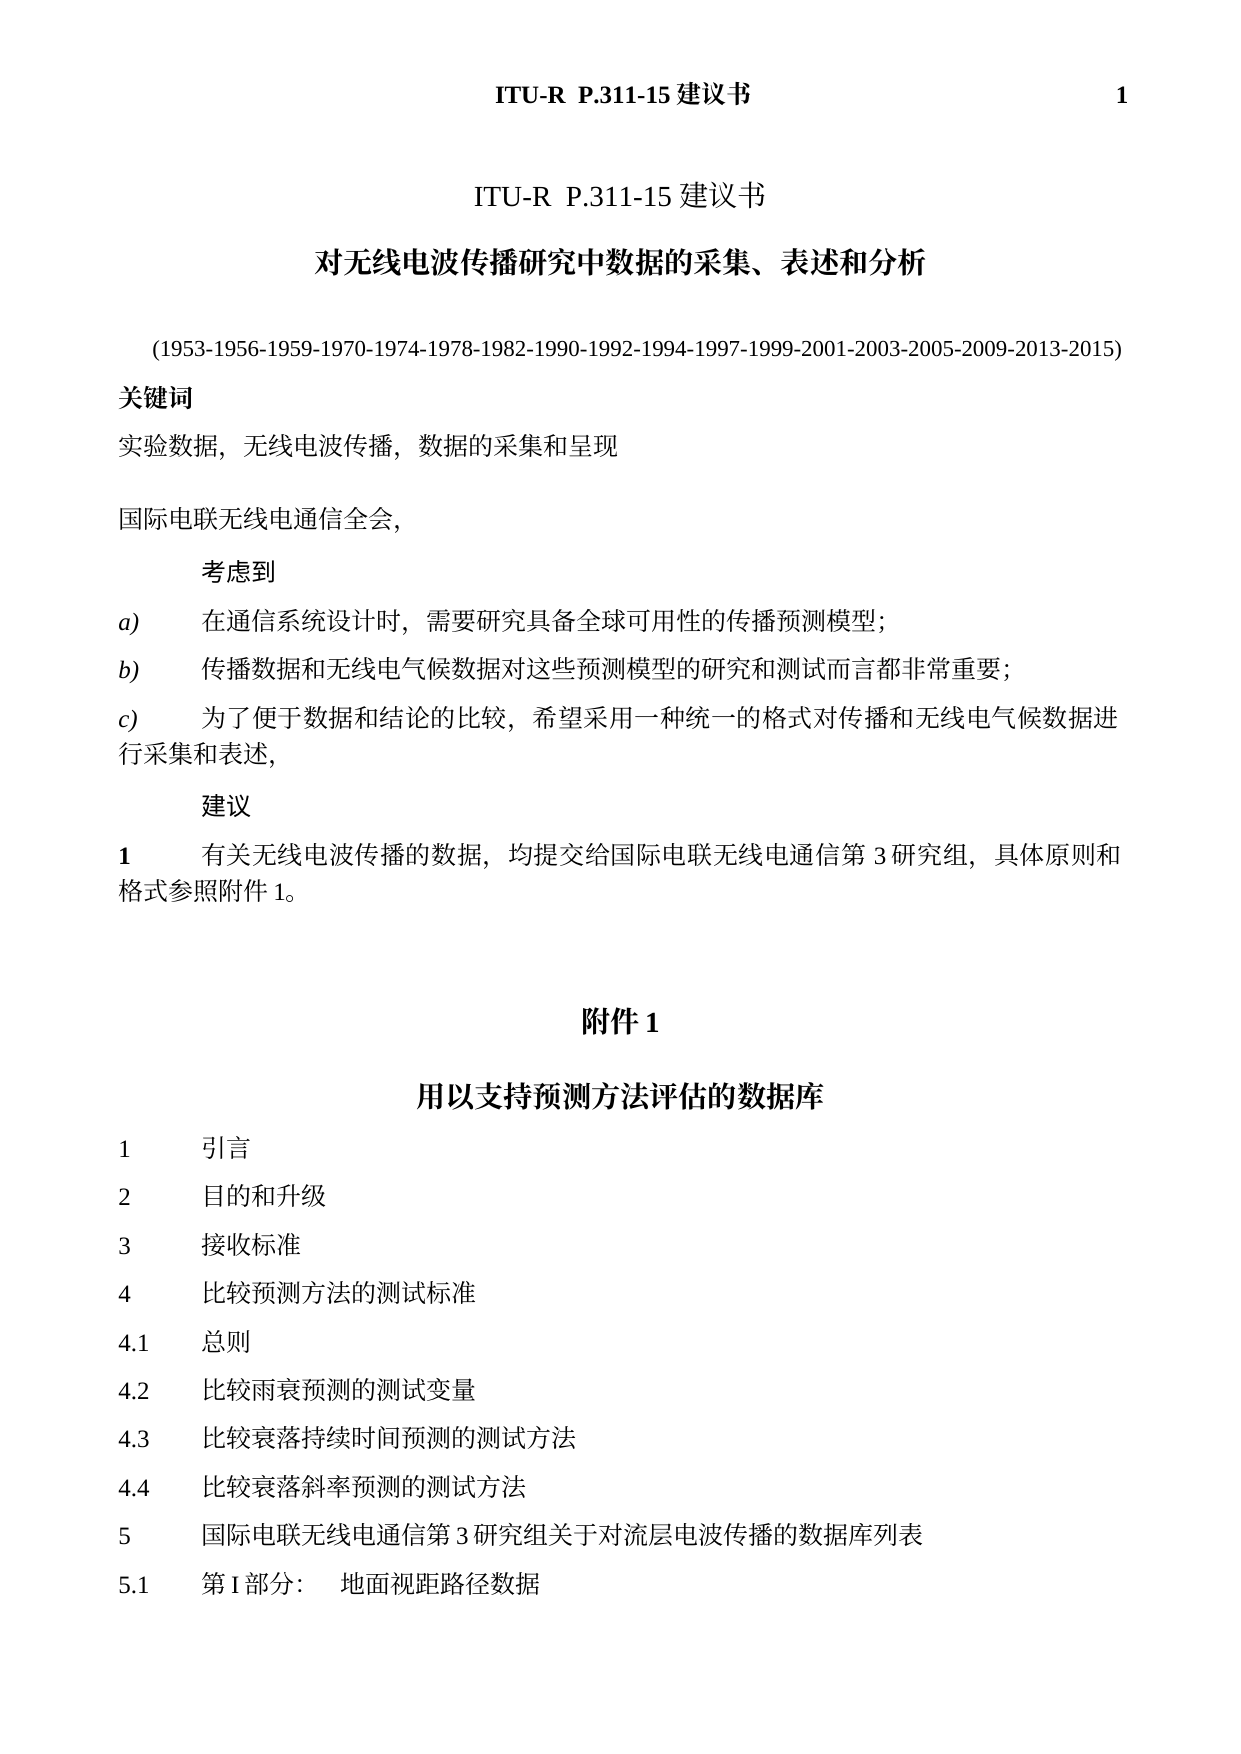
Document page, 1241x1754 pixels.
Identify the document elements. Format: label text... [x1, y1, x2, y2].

text 建议 [201, 787, 1122, 823]
text c) 为了便于数据和结论的比较，希望采用一种统一的格式对传播和无线电气候数据进行采集和表述， [118, 698, 1122, 770]
text 4.2 比较雨衰预测的测试变量 [118, 1371, 1122, 1407]
title 对无线电波传播研究中数据的采集、表述和分析 [118, 239, 1122, 281]
text 5 国际电联无线电通信第3研究组关于对流层电波传播的数据库列表 [118, 1516, 1122, 1552]
subtitle 关键词 [118, 378, 1122, 414]
text 5.1 第I部分： 地面视距路径数据 [118, 1564, 1122, 1600]
text 国际电联无线电通信全会， [118, 500, 1122, 536]
text a) 在通信系统设计时，需要研究具备全球可用性的传播预测模型； [118, 601, 1122, 637]
text 4.3 比较衰落持续时间预测的测试方法 [118, 1419, 1122, 1455]
text 1 有关无线电波传播的数据，均提交给国际电联无线电通信第3研究组，具体原则和格式参照附件1。 [118, 836, 1122, 907]
text 考虑到 [201, 553, 1122, 589]
text 实验数据，无线电波传播，数据的采集和呈现 [118, 427, 1122, 463]
text 4 比较预测方法的测试标准 [118, 1274, 1122, 1310]
title 附件1 用以支持预测方法评估的数据库 [118, 999, 1122, 1116]
text 3 接收标准 [118, 1225, 1122, 1261]
text b) 传播数据和无线电气候数据对这些预测模型的研究和测试而言都非常重要； [118, 650, 1122, 686]
text 4.4 比较衰落斜率预测的测试方法 [118, 1468, 1122, 1503]
text 2 目的和升级 [118, 1177, 1122, 1213]
text ITU-R P.311-15 建议书 [118, 173, 1122, 214]
text (1953-1956-1959-1970-1974-1978-1982-1990-1992-1994-1997-1999-2001-2003-2005-2009-2013-2015) [118, 335, 1122, 362]
text 1 引言 [118, 1128, 1122, 1164]
text 4.1 总则 [118, 1322, 1122, 1358]
